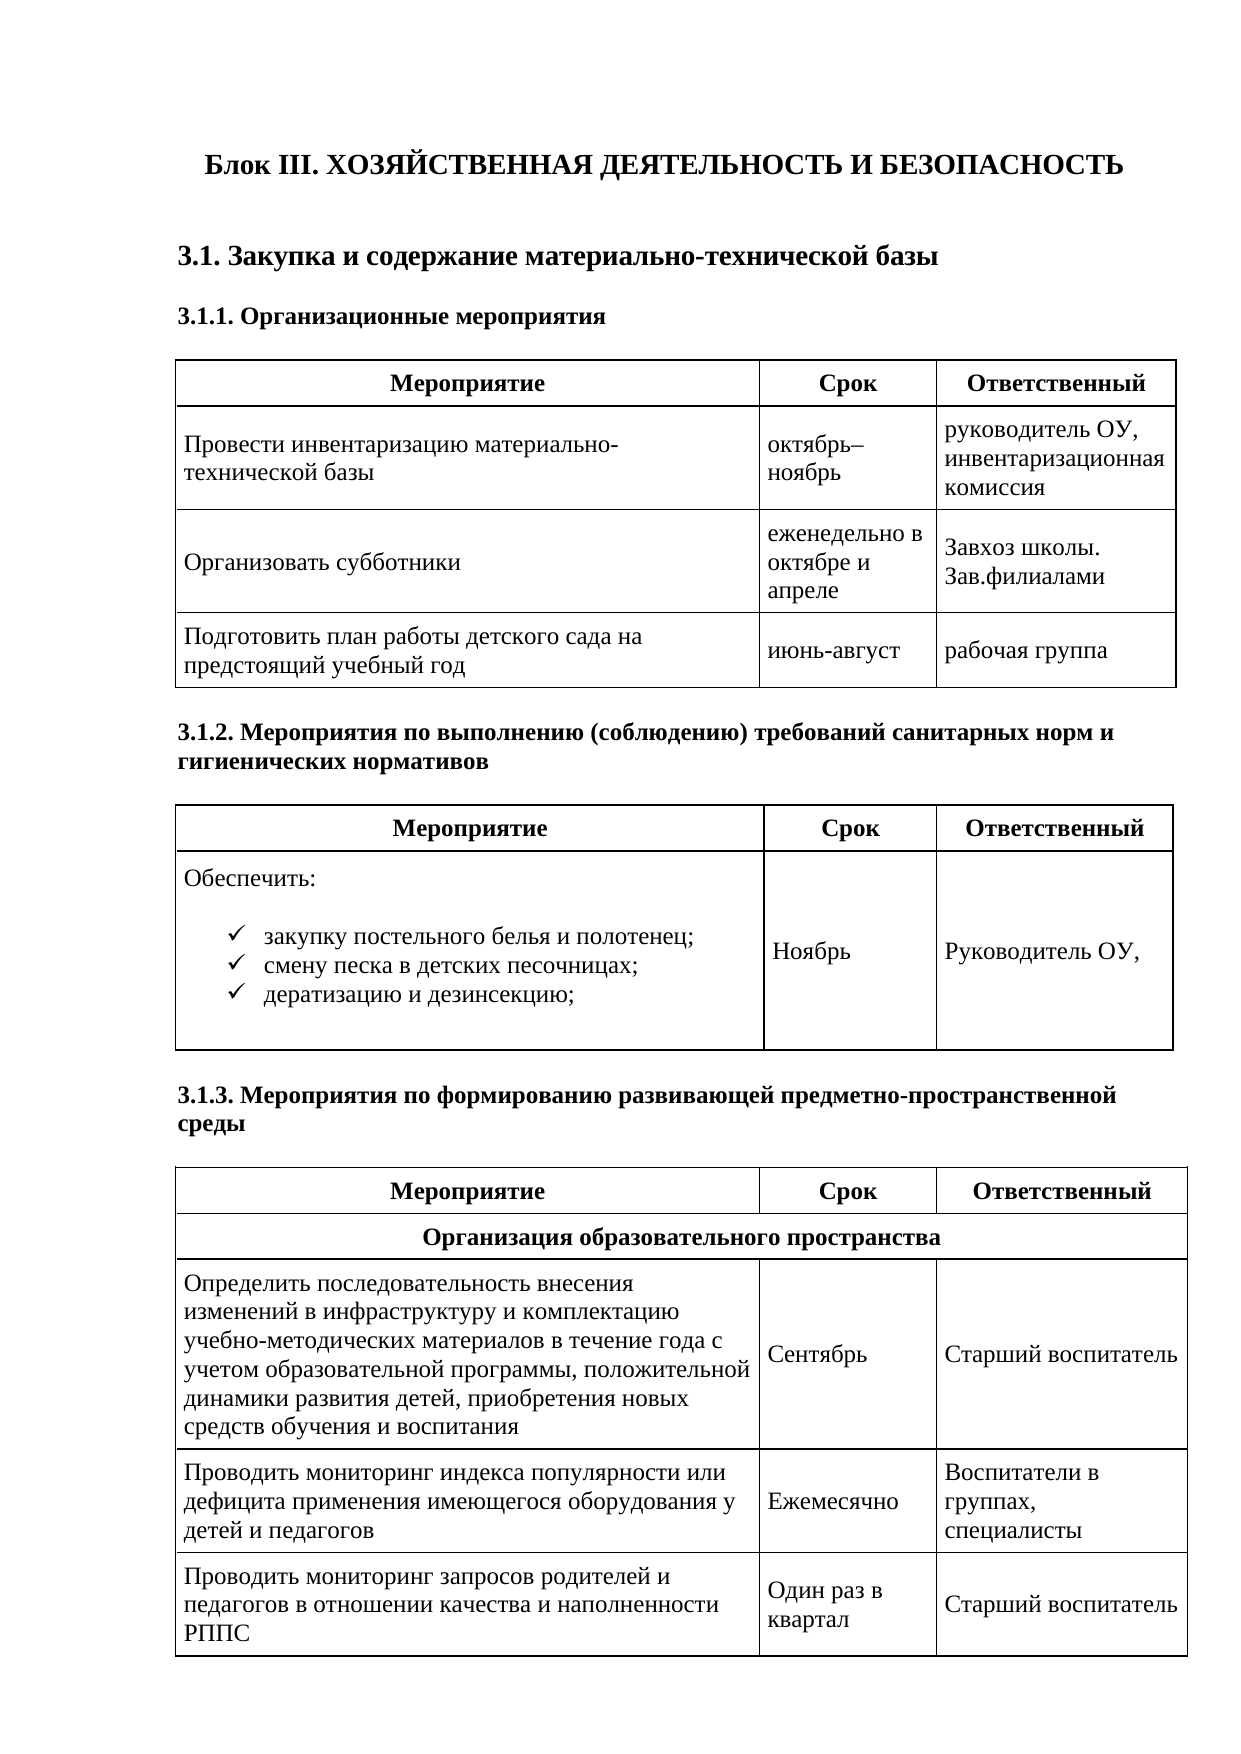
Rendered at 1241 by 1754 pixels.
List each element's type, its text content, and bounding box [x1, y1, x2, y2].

text 3.1.1. Организационные мероприятия [177, 301, 1152, 330]
table_cell Ноябрь [765, 852, 936, 1049]
table_cell Организация образовательного пространства [176, 1214, 1187, 1258]
table_header Срок [760, 1168, 936, 1212]
table_cell руководитель ОУ, инвентаризационная комиссия [937, 407, 1175, 508]
table_cell Организовать субботники [176, 510, 759, 612]
text Блок III. ХОЗЯЙСТВЕННАЯ ДЕЯТЕЛЬНОСТЬ И БЕЗОПАСНОСТЬ [177, 118, 1152, 180]
table_header Мероприятие [176, 1168, 759, 1212]
table_cell Проводить мониторинг индекса популярности или дефицита применения имеющегося оборудования у детей и педагогов [176, 1449, 759, 1551]
table_cell Старший воспитатель [937, 1260, 1187, 1448]
table_cell Один раз в квартал [760, 1553, 936, 1655]
table_cell Подготовить план работы детского сада на предстоящий учебный год [176, 613, 759, 687]
table_header Срок [765, 806, 936, 850]
table_cell июнь-август [760, 613, 936, 687]
table_header Мероприятие [176, 806, 763, 850]
table_header Срок [760, 361, 936, 405]
text 3.1.2. Мероприятия по выполнению (соблюдению) требований санитарных норм и гигиенических нормативов [177, 717, 1152, 775]
table_cell Провести инвентаризацию материально-технической базы [176, 406, 759, 508]
table_cell еженедельно в октябре и апреле [760, 510, 936, 612]
table_header Мероприятие [176, 361, 759, 405]
table_cell октябрь–ноябрь [760, 407, 936, 508]
table_cell Сентябрь [760, 1260, 936, 1448]
text 3.1. Закупка и содержание материально-технической базы [177, 209, 1152, 272]
table_header Ответственный [937, 1168, 1187, 1212]
table_cell Обеспечить: закупку постельного белья и полотенец; смену песка в детских песочницах; дератизацию и дезинсекцию; [176, 851, 763, 1049]
table_cell Проводить мониторинг запросов родителей и педагогов в отношении качества и наполненности РППС [176, 1553, 759, 1655]
table_header Ответственный [937, 361, 1175, 405]
table_cell Завхоз школы. Зав.филиалами [937, 510, 1175, 612]
table_cell Воспитатели в группах, специалисты [937, 1450, 1187, 1551]
table_cell Старший воспитатель [937, 1553, 1187, 1655]
table_cell Ежемесячно [760, 1450, 936, 1551]
table_header Ответственный [937, 806, 1172, 850]
text 3.1.3. Мероприятия по формированию развивающей предметно-пространственной среды [177, 1080, 1152, 1137]
table_cell Определить последовательность внесения изменений в инфраструктуру и комплектацию учебно-методических материалов в течение года с учетом образовательной программы, положительной динамики развития детей, приобретения новых средств обучения и воспитания [176, 1259, 759, 1448]
table_cell Руководитель ОУ, [937, 852, 1172, 1049]
table_cell рабочая группа [937, 613, 1175, 687]
